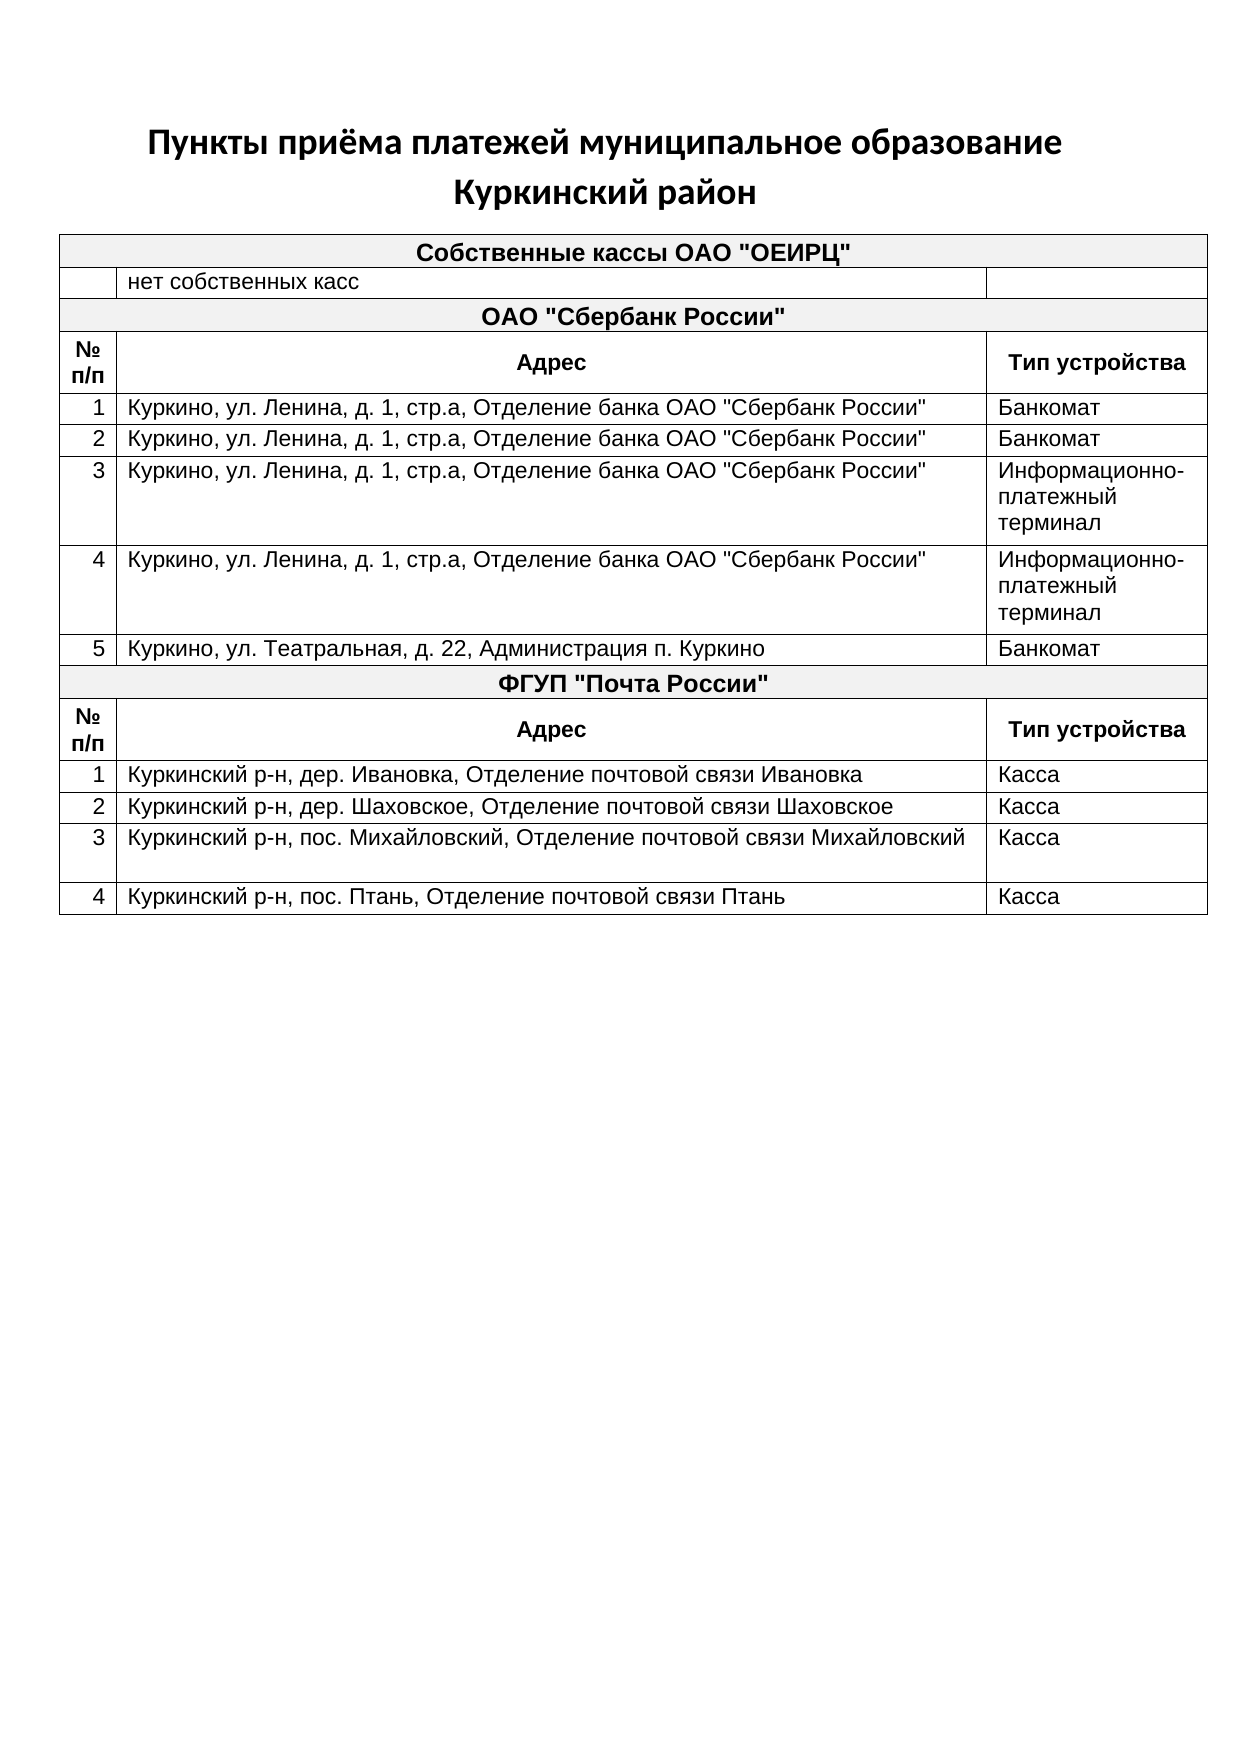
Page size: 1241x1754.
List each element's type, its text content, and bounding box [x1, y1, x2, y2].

table_cell Куркинский р-н, пос. Михайловский, Отделение почтовой связи Михайловский [117, 824, 986, 882]
table_cell Касса [987, 883, 1207, 913]
table_cell Куркинский р-н, пос. Птань, Отделение почтовой связи Птань [117, 883, 986, 913]
table_cell 1 [60, 761, 116, 792]
table_cell Адрес [117, 332, 986, 393]
table_cell Информационно-платежный терминал [987, 546, 1207, 634]
table_cell Адрес [117, 699, 986, 760]
table_cell Куркино, ул. Ленина, д. 1, стр.а, Отделение банка ОАО "Сбербанк России" [117, 394, 986, 424]
table_cell Куркинский р-н, дер. Шаховское, Отделение почтовой связи Шаховское [117, 793, 986, 823]
table_cell Тип устройства [987, 332, 1207, 393]
table_cell 2 [60, 425, 116, 456]
table_cell № п/п [60, 332, 116, 393]
table_header Собственные кассы ОАО "ОЕИРЦ" [60, 235, 1207, 267]
table_cell Тип устройства [987, 699, 1207, 760]
table_cell № п/п [60, 699, 116, 760]
table_cell [987, 268, 1207, 298]
table_cell 1 [60, 394, 116, 424]
table_cell Куркино, ул. Ленина, д. 1, стр.а, Отделение банка ОАО "Сбербанк России" [117, 425, 986, 456]
table_cell 4 [60, 546, 116, 634]
table_cell Банкомат [987, 394, 1207, 424]
table_cell 3 [60, 824, 116, 882]
table_cell Банкомат [987, 425, 1207, 456]
table_cell Куркино, ул. Театральная, д. 22, Администрация п. Куркино [117, 635, 986, 665]
table_cell Куркино, ул. Ленина, д. 1, стр.а, Отделение банка ОАО "Сбербанк России" [117, 546, 986, 634]
table_cell 2 [60, 793, 116, 823]
table_cell Касса [987, 761, 1207, 792]
text Пункты приёма платежей муниципальное образование Куркинский район [59, 118, 1152, 213]
table_cell Куркинский р-н, дер. Ивановка, Отделение почтовой связи Ивановка [117, 761, 986, 792]
table_cell ОАО "Сбербанк России" [60, 299, 1207, 331]
table_cell 3 [60, 457, 116, 545]
table_cell 4 [60, 883, 116, 913]
table_cell Куркино, ул. Ленина, д. 1, стр.а, Отделение банка ОАО "Сбербанк России" [117, 457, 986, 545]
table_cell Касса [987, 793, 1207, 823]
table_cell Касса [987, 824, 1207, 882]
table_cell [60, 268, 116, 298]
table_cell Информационно-платежный терминал [987, 457, 1207, 545]
table_cell ФГУП "Почта России" [60, 666, 1207, 698]
table_cell Банкомат [987, 635, 1207, 665]
table_cell нет собственных касс [117, 268, 986, 298]
table_cell 5 [60, 635, 116, 665]
